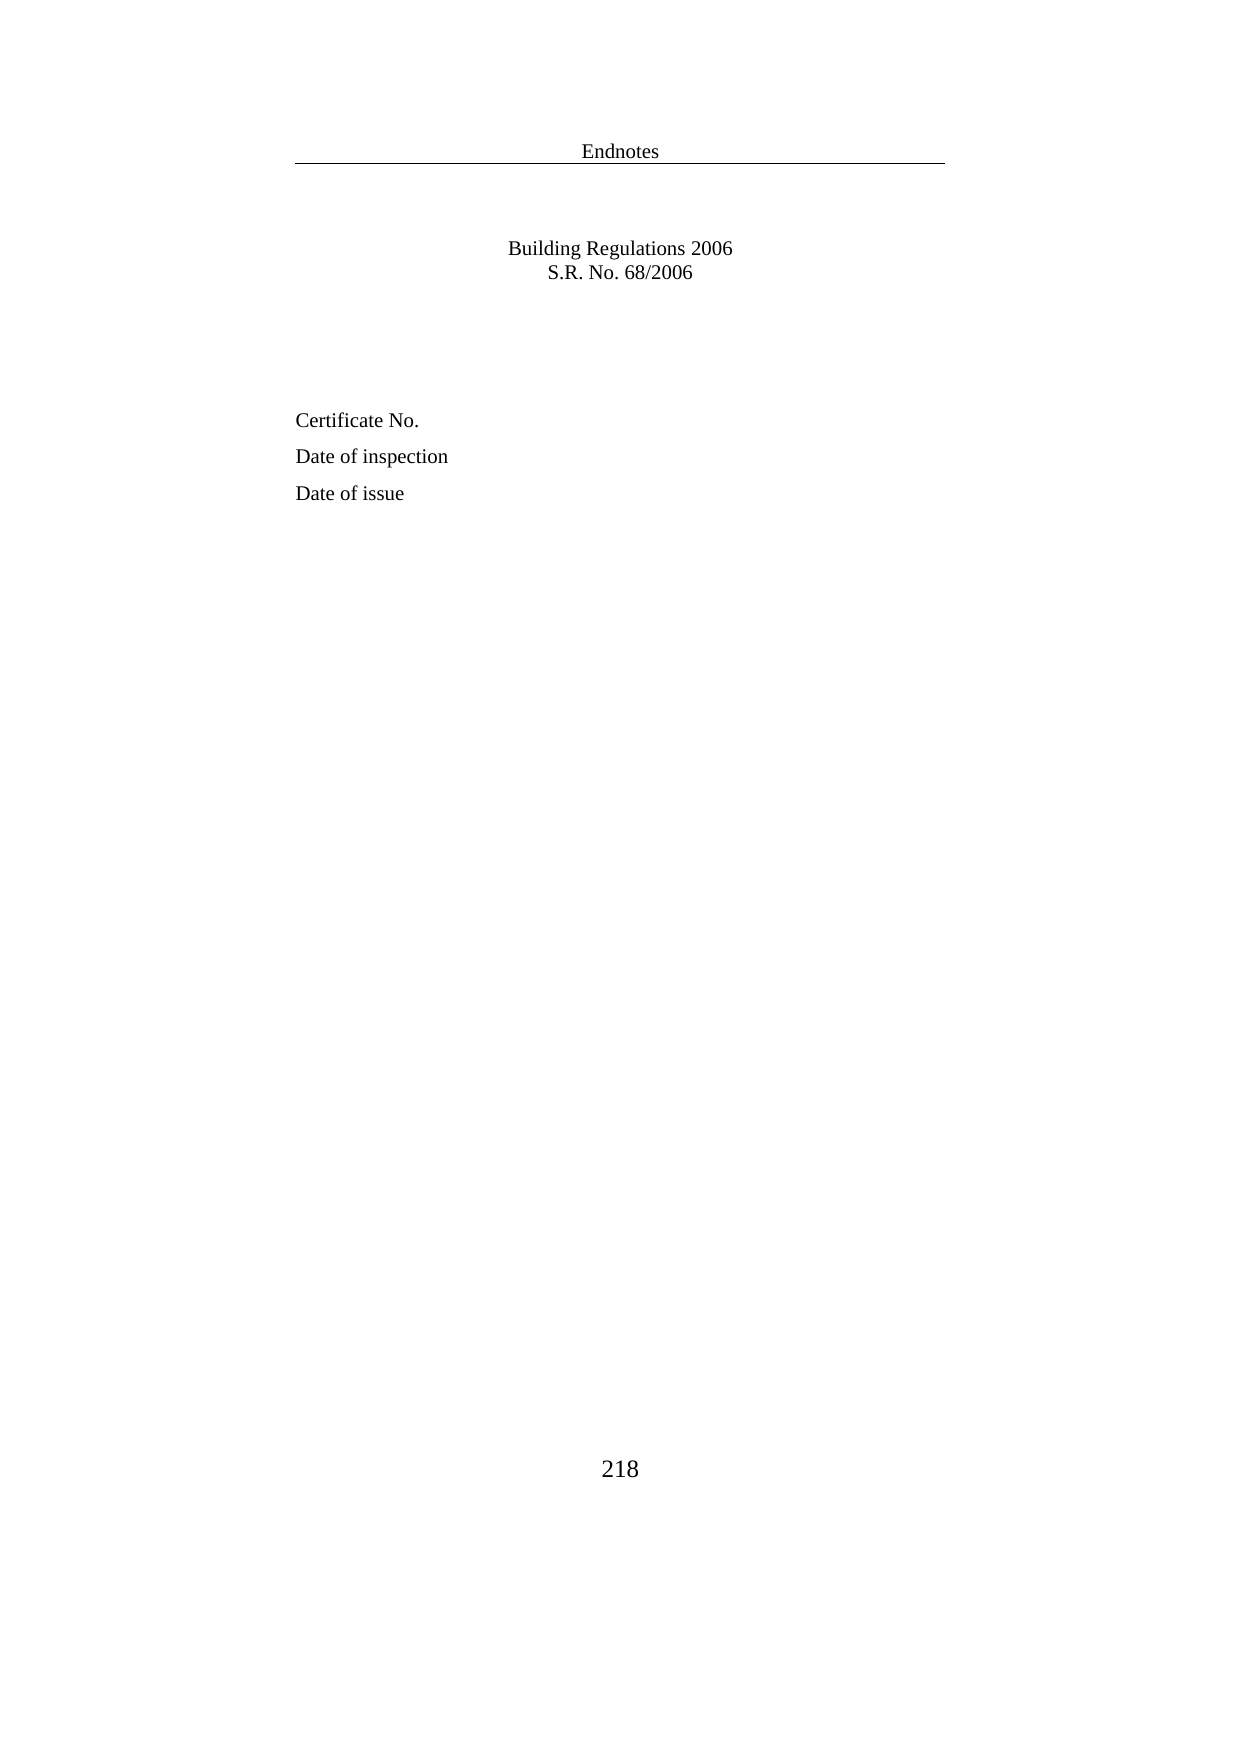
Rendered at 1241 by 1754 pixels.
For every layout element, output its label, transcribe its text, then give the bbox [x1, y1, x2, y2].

text Certificate No. [295, 408, 945, 432]
text Date of inspection [295, 444, 945, 468]
text Date of issue [295, 481, 945, 505]
